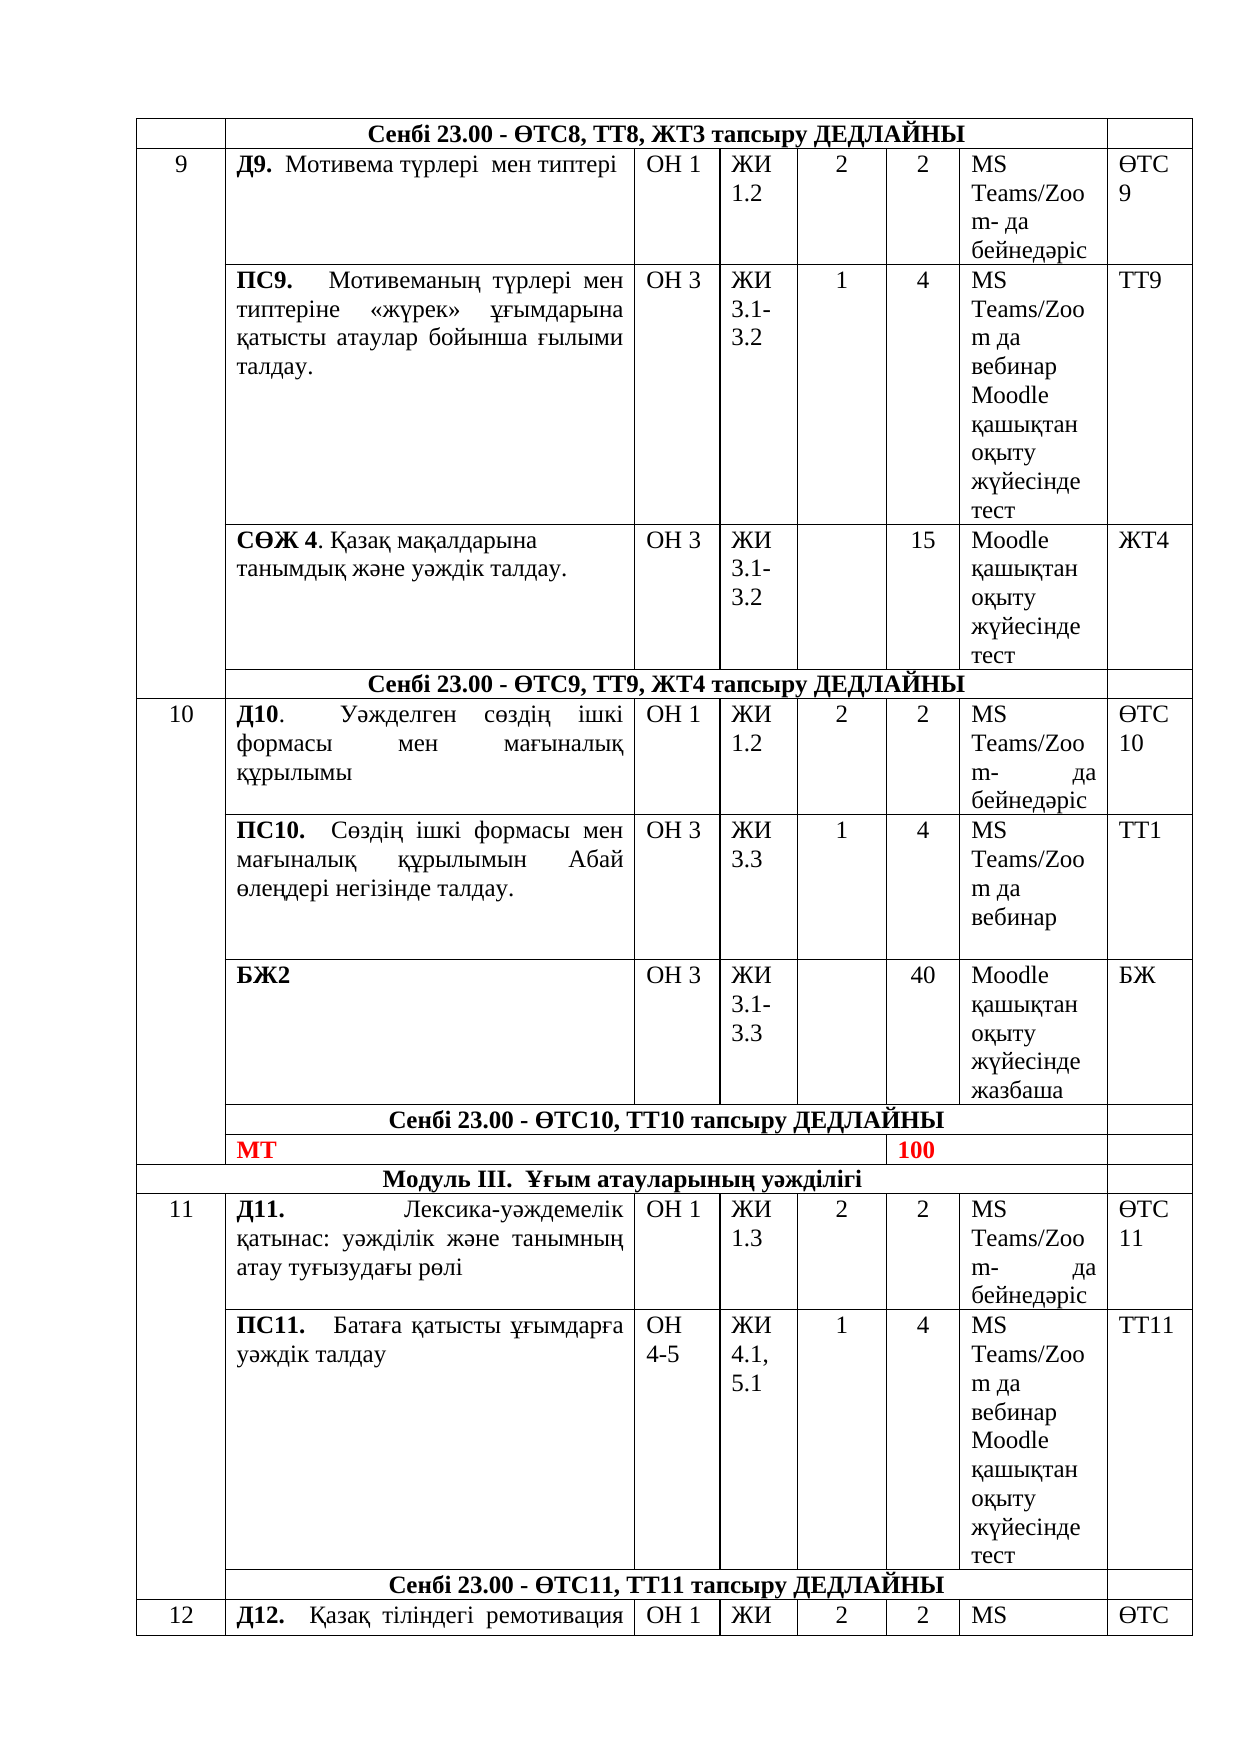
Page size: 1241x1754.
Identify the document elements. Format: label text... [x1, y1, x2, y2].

table_cell ОН 4-5 [635, 1310, 719, 1569]
table_cell 10 [137, 699, 225, 1163]
table_cell 2 [798, 1600, 886, 1635]
table_cell [1108, 119, 1192, 148]
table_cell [960, 1310, 1107, 1569]
table_cell 2 [798, 1194, 886, 1309]
table_cell БЖ [1108, 960, 1192, 1104]
table_cell ЖИ 1.3 [721, 1194, 797, 1309]
table_cell ЖИ 3.1-3.2 [721, 265, 797, 524]
table_cell МТ [226, 1135, 886, 1163]
table_cell ЖИ 3.1-3.3 [721, 960, 797, 1104]
table_cell Сенбі 23.00 - ӨТС10, ТТ10 тапсыру ДЕДЛАЙНЫ [226, 1105, 1107, 1134]
table_cell ТТ9 [1108, 265, 1192, 524]
table_cell ОН 3 [635, 960, 719, 1104]
table_cell 1 [798, 1310, 886, 1569]
table_cell 4 [887, 265, 959, 524]
table_cell СӨЖ 4. Қазақ мақалдарына танымдық және уәждік талдау. [226, 525, 634, 668]
table_cell ЖТ4 [1108, 525, 1192, 668]
table_cell ОН 1 [635, 1600, 719, 1635]
table_cell Moodlе қашықтан оқыту жүйесінде жазбаша [960, 960, 1107, 1104]
table_cell MS Teams/Zoom- да бейнедәріс [960, 149, 1107, 264]
table_cell ОН 3 [635, 525, 719, 668]
table_cell ОН 1 [635, 149, 719, 264]
table_cell Сенбі 23.00 - ӨТС9, ТТ9, ЖТ4 тапсыру ДЕДЛАЙНЫ [226, 670, 1107, 698]
table_cell ОН 1 [635, 699, 719, 814]
table_cell ПС9. Мотивеманың түрлері мен типтеріне «жүрек» ұғымдарына қатысты атаулар бойынша ғылыми талдау. [226, 265, 634, 524]
table_cell ЖИ 1.3 [721, 1600, 797, 1635]
table_cell Д9. Мотивема түрлері мен типтері [226, 149, 634, 264]
table_cell 2 [887, 699, 959, 814]
table_cell MS Teams/Zoom да вебинар [960, 815, 1107, 959]
table_cell ТТ1 [1108, 815, 1192, 959]
table_cell ОН 3 [635, 815, 719, 959]
table_cell ЖИ 3.3 [721, 815, 797, 959]
table_cell ОН 1 [635, 1194, 719, 1309]
table_cell Moodlе қашықтан оқыту жүйесінде тест [960, 525, 1107, 668]
table_cell Сенбі 23.00 - ӨТС11, ТТ11 тапсыру ДЕДЛАЙНЫ [226, 1570, 1107, 1599]
table_cell ПС11. Батаға қатысты ұғымдарға уәждік талдау [226, 1310, 634, 1569]
table_cell ЖИ 1.2 [721, 699, 797, 814]
table_cell [798, 960, 886, 1104]
table_cell ЖИ 1.2 [721, 149, 797, 264]
table_cell [1108, 1105, 1192, 1134]
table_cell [960, 1600, 1107, 1635]
table_cell Д11. Лексика-уәждемелік қатынас: уәжділік және танымның атау туғызудағы рөлі [226, 1194, 634, 1309]
table_cell 4 [887, 1310, 959, 1569]
table_cell 11 [137, 1194, 225, 1599]
table_cell 4 [887, 815, 959, 959]
table_cell ЖИ 4.1, 5.1 [721, 1310, 797, 1569]
table_cell [1108, 1570, 1192, 1599]
table_cell 9 [137, 149, 225, 698]
table_cell 2 [887, 1600, 959, 1635]
table_cell Д10. Уәжделген сөздің ішкі формасы мен мағыналық құрылымы [226, 699, 634, 814]
table_cell ТТ11 [1108, 1310, 1192, 1569]
table_cell ӨТС 10 [1108, 699, 1192, 814]
table_cell 2 [887, 1194, 959, 1309]
table_cell MS Teams/Zoom- да бейнедәріс [960, 1194, 1107, 1309]
table_cell ӨТС 12 [1108, 1600, 1192, 1635]
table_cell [226, 1600, 634, 1635]
table_cell 1 [798, 265, 886, 524]
table_cell 15 [887, 525, 959, 668]
table_cell 2 [887, 149, 959, 264]
table_cell ӨТС 9 [1108, 149, 1192, 264]
table_cell MS Teams/Zoom да вебинар Moodlе қашықтан оқыту жүйесінде тест [960, 265, 1107, 524]
table_cell [1108, 1135, 1192, 1163]
table_cell MS Teams/Zoom- да бейнедәріс [960, 699, 1107, 814]
table_cell Модуль III. Ұғым атауларының уәжділігі [137, 1165, 1107, 1193]
table_cell ОН 3 [635, 265, 719, 524]
table_cell [798, 525, 886, 668]
table_cell [1108, 1165, 1192, 1193]
table_cell 2 [798, 149, 886, 264]
table_cell 100 [887, 1135, 1107, 1163]
table_cell ПС10. Сөздің ішкі формасы мен мағыналық құрылымын Абай өлеңдері негізінде талдау. [226, 815, 634, 959]
table_cell 40 [887, 960, 959, 1104]
table_cell ЖИ 3.1- 3.2 [721, 525, 797, 668]
table_cell 12 [137, 1600, 225, 1635]
table_cell 2 [798, 699, 886, 814]
table_cell [1108, 670, 1192, 698]
table_cell Сенбі 23.00 - ӨТС8, ТТ8, ЖТ3 тапсыру ДЕДЛАЙНЫ [226, 119, 1107, 148]
table_cell 1 [798, 815, 886, 959]
table_cell ӨТС 11 [1108, 1194, 1192, 1309]
table_cell БЖ2 [226, 960, 634, 1104]
